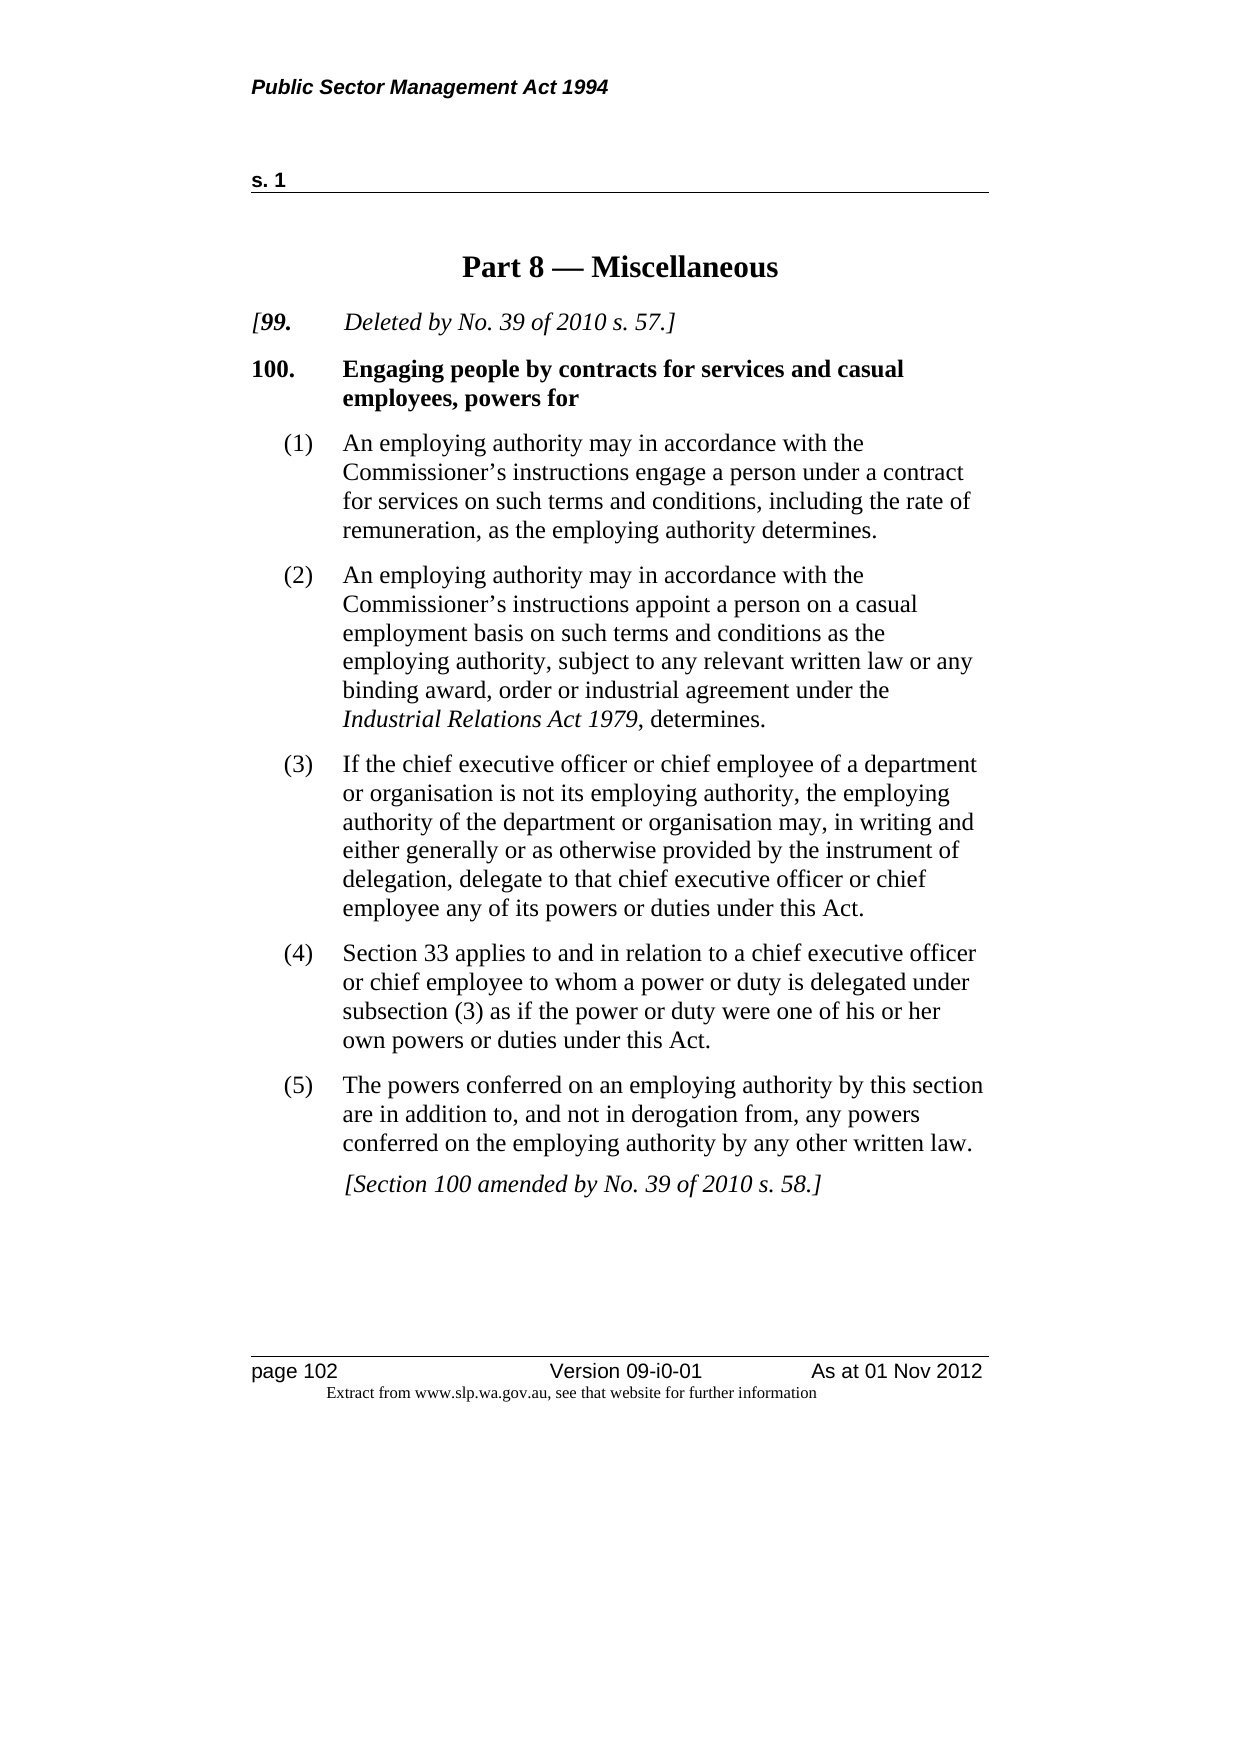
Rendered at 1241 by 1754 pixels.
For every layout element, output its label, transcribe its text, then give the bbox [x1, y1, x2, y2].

text [Section 100 amended by No. 39 of 2010 s. 58.] [251, 1169, 989, 1198]
subtitle Part 8 — Miscellaneous [251, 248, 989, 284]
text (1) An employing authority may in accordance with the Commissioner’s instructions engage a person under a contract for services on such terms and conditions, including the rate of remuneration, as the employing authority determines. [251, 428, 989, 543]
subtitle 100. Engaging people by contracts for services and casual employees, powers for [251, 354, 989, 412]
text (5) The powers conferred on an employing authority by this section are in addition to, and not in derogation from, any powers conferred on the employing authority by any other written law. [251, 1070, 989, 1156]
text [99. Deleted by No. 39 of 2010 s. 57.] [251, 307, 989, 336]
text (4) Section 33 applies to and in relation to a chief executive officer or chief employee to whom a power or duty is delegated under subsection (3) as if the power or duty were one of his or her own powers or duties under this Act. [251, 938, 989, 1053]
text (3) If the chief executive officer or chief employee of a department or organisation is not its employing authority, the employing authority of the department or organisation may, in writing and either generally or as otherwise provided by the instrument of delegation, delegate to that chief executive officer or chief employee any of its powers or duties under this Act. [251, 749, 989, 922]
text (2) An employing authority may in accordance with the Commissioner’s instructions appoint a person on a casual employment basis on such terms and conditions as the employing authority, subject to any relevant written law or any binding award, order or industrial agreement under the Industrial Relations Act 1979, determines. [251, 560, 989, 733]
